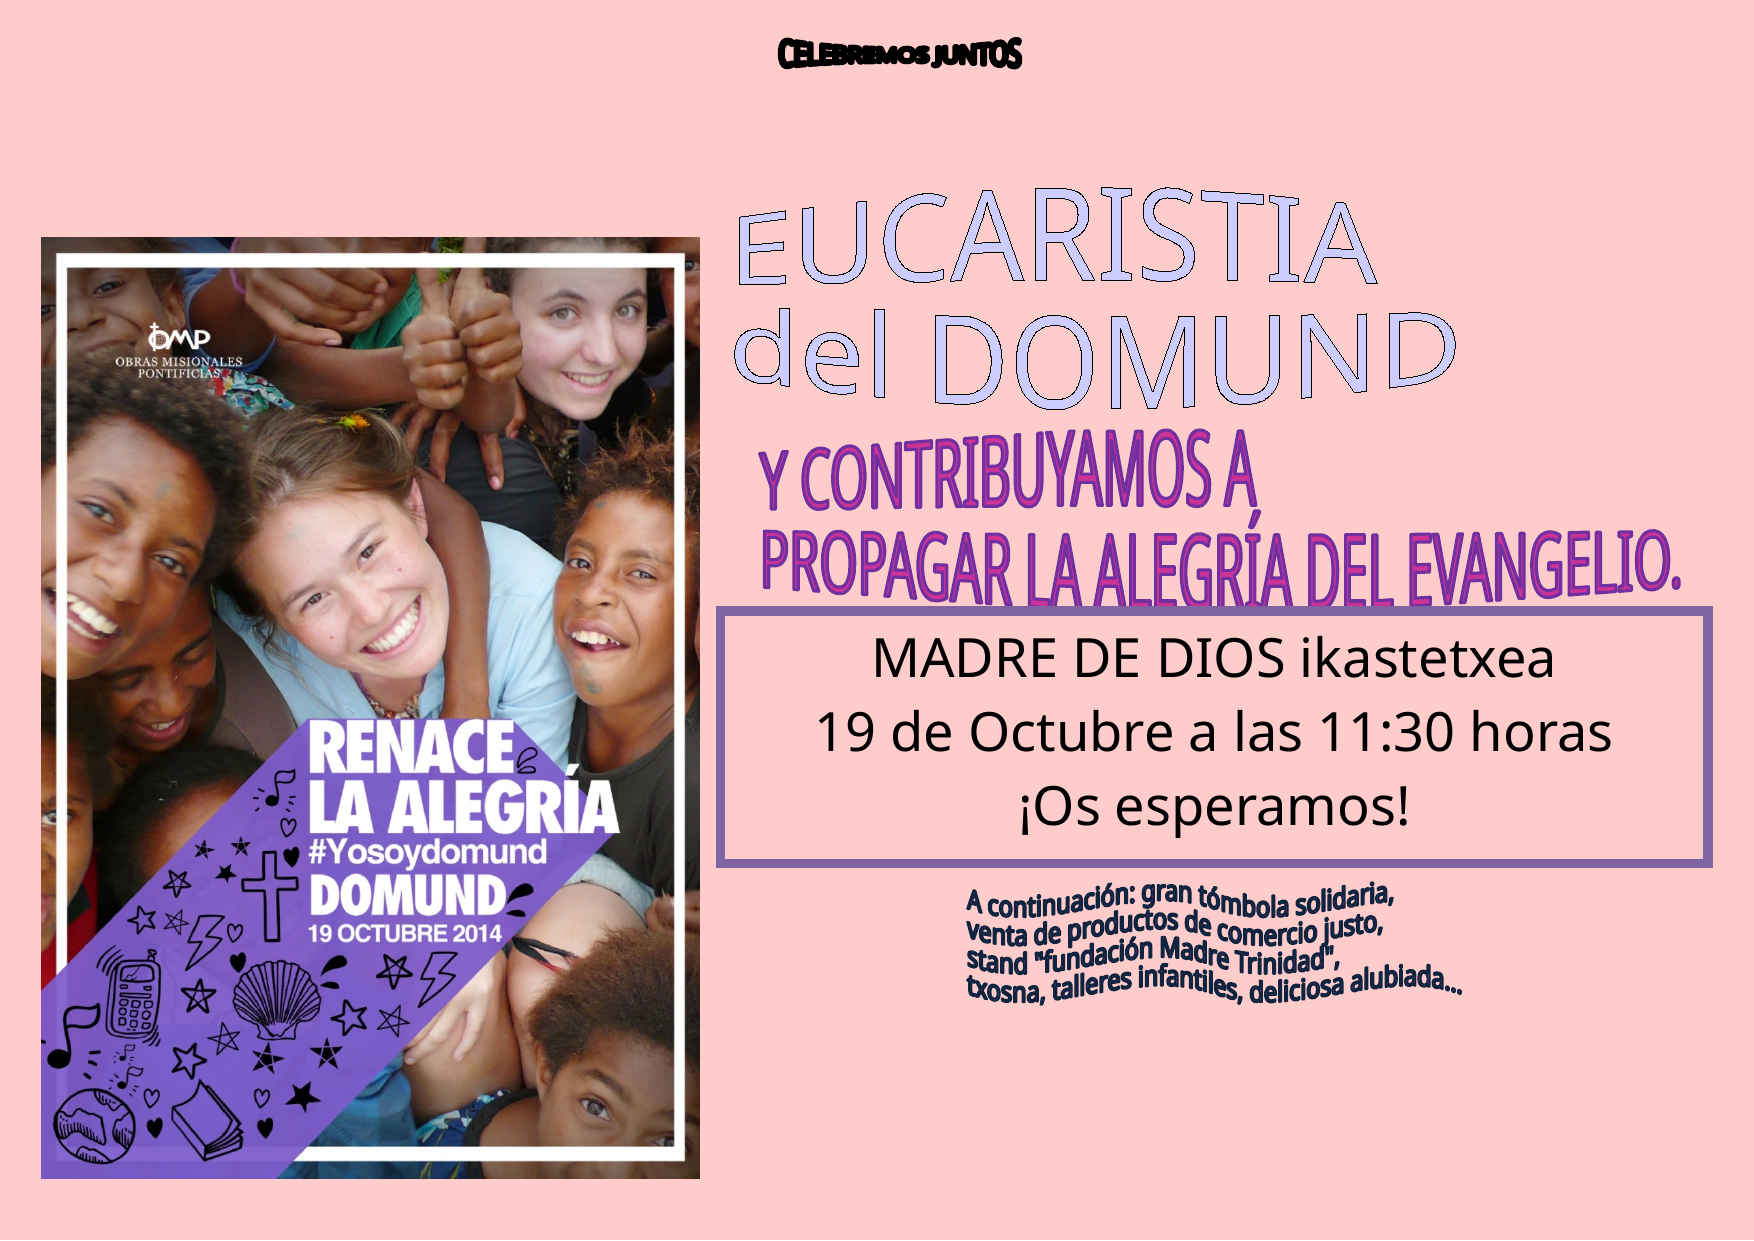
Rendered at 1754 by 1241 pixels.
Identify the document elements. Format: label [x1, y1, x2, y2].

picture [41, 237, 700, 1179]
